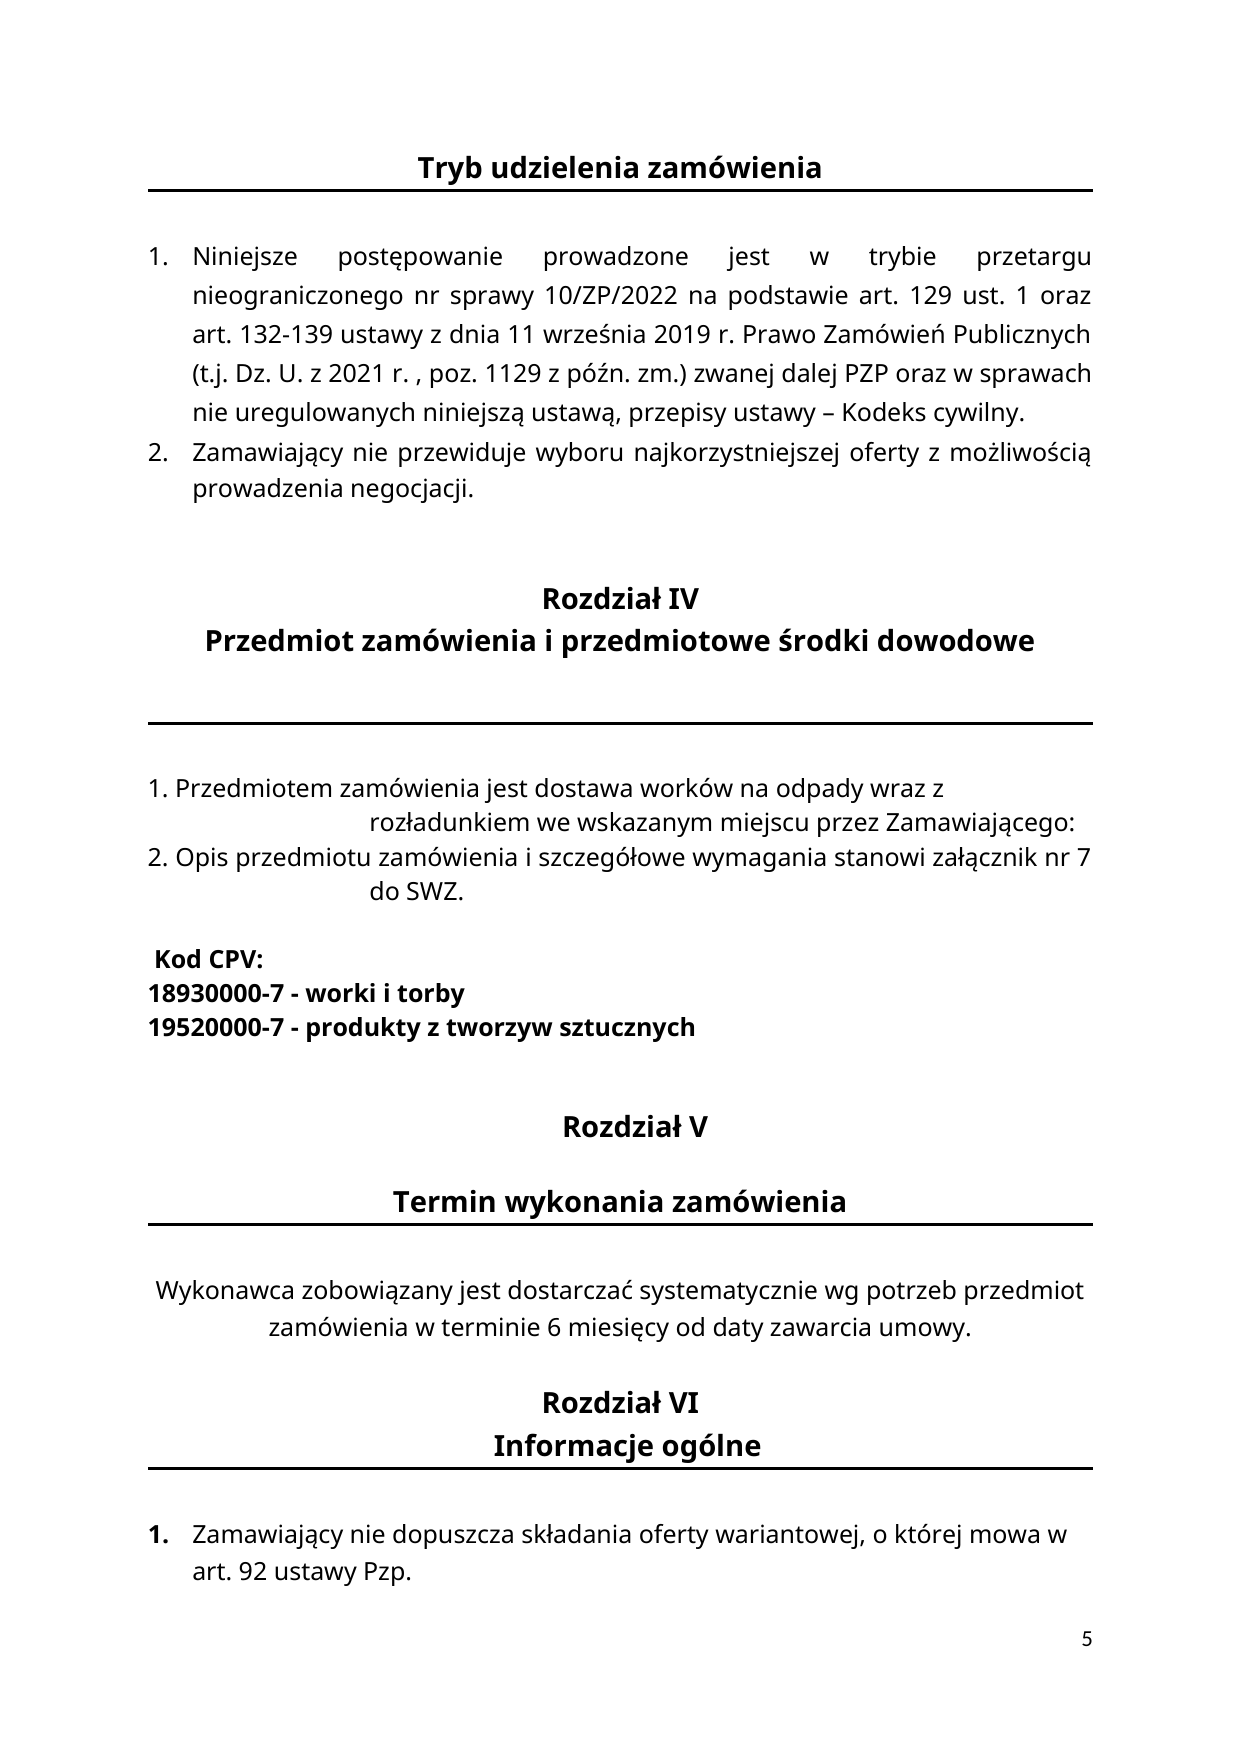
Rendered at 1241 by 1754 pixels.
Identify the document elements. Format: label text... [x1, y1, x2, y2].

text 19520000-7 - produkty z tworzyw sztucznych [147, 1009, 1093, 1043]
list Zamawiający nie przewiduje wyboru najkorzystniejszej oferty z możliwością prowadzenia negocjacji. [148, 434, 1093, 505]
list Niniejsze postępowanie prowadzone jest w trybie przetargu nieograniczonego nr sprawy 10/ZP/2022 na podstawie art. 129 ust. 1 oraz art. 132-139 ustawy z dnia 11 września 2019 r. Prawo Zamówień Publicznych (t.j. Dz. U. z 2021 r. , poz. 1129 z późn. zm.) zwanej dalej PZP oraz w sprawach nie uregulowanych niniejszą ustawą, przepisy ustawy – Kodeks cywilny. [148, 238, 1093, 429]
text Przedmiot zamówienia i przedmiotowe środki dowodowe [148, 621, 1093, 660]
text Rozdział V [177, 1107, 1093, 1146]
list Zamawiający nie dopuszcza składania oferty wariantowej, o której mowa w art. 92 ustawy Pzp. [148, 1516, 1093, 1587]
text 1. Przedmiotem zamówienia jest dostawa worków na odpady wraz z rozładunkiem we wskazanym miejscu przez Zamawiającego: [147, 771, 1093, 839]
text Tryb udzielenia zamówienia [148, 148, 1093, 189]
text 2. Opis przedmiotu zamówienia i szczegółowe wymagania stanowi załącznik nr 7 do SWZ. [147, 839, 1093, 907]
text Wykonawca zobowiązany jest dostarczać systematycznie wg potrzeb przedmiot zamówienia w terminie 6 miesięcy od daty zawarcia umowy. [148, 1272, 1093, 1343]
text Rozdział VI [148, 1383, 1093, 1422]
text Kod CPV: [147, 941, 1093, 975]
text 18930000-7 - worki i torby [147, 975, 1093, 1009]
text Termin wykonania zamówienia [148, 1182, 1093, 1223]
text Informacje ogólne [148, 1426, 1093, 1467]
text Rozdział IV [148, 578, 1093, 618]
